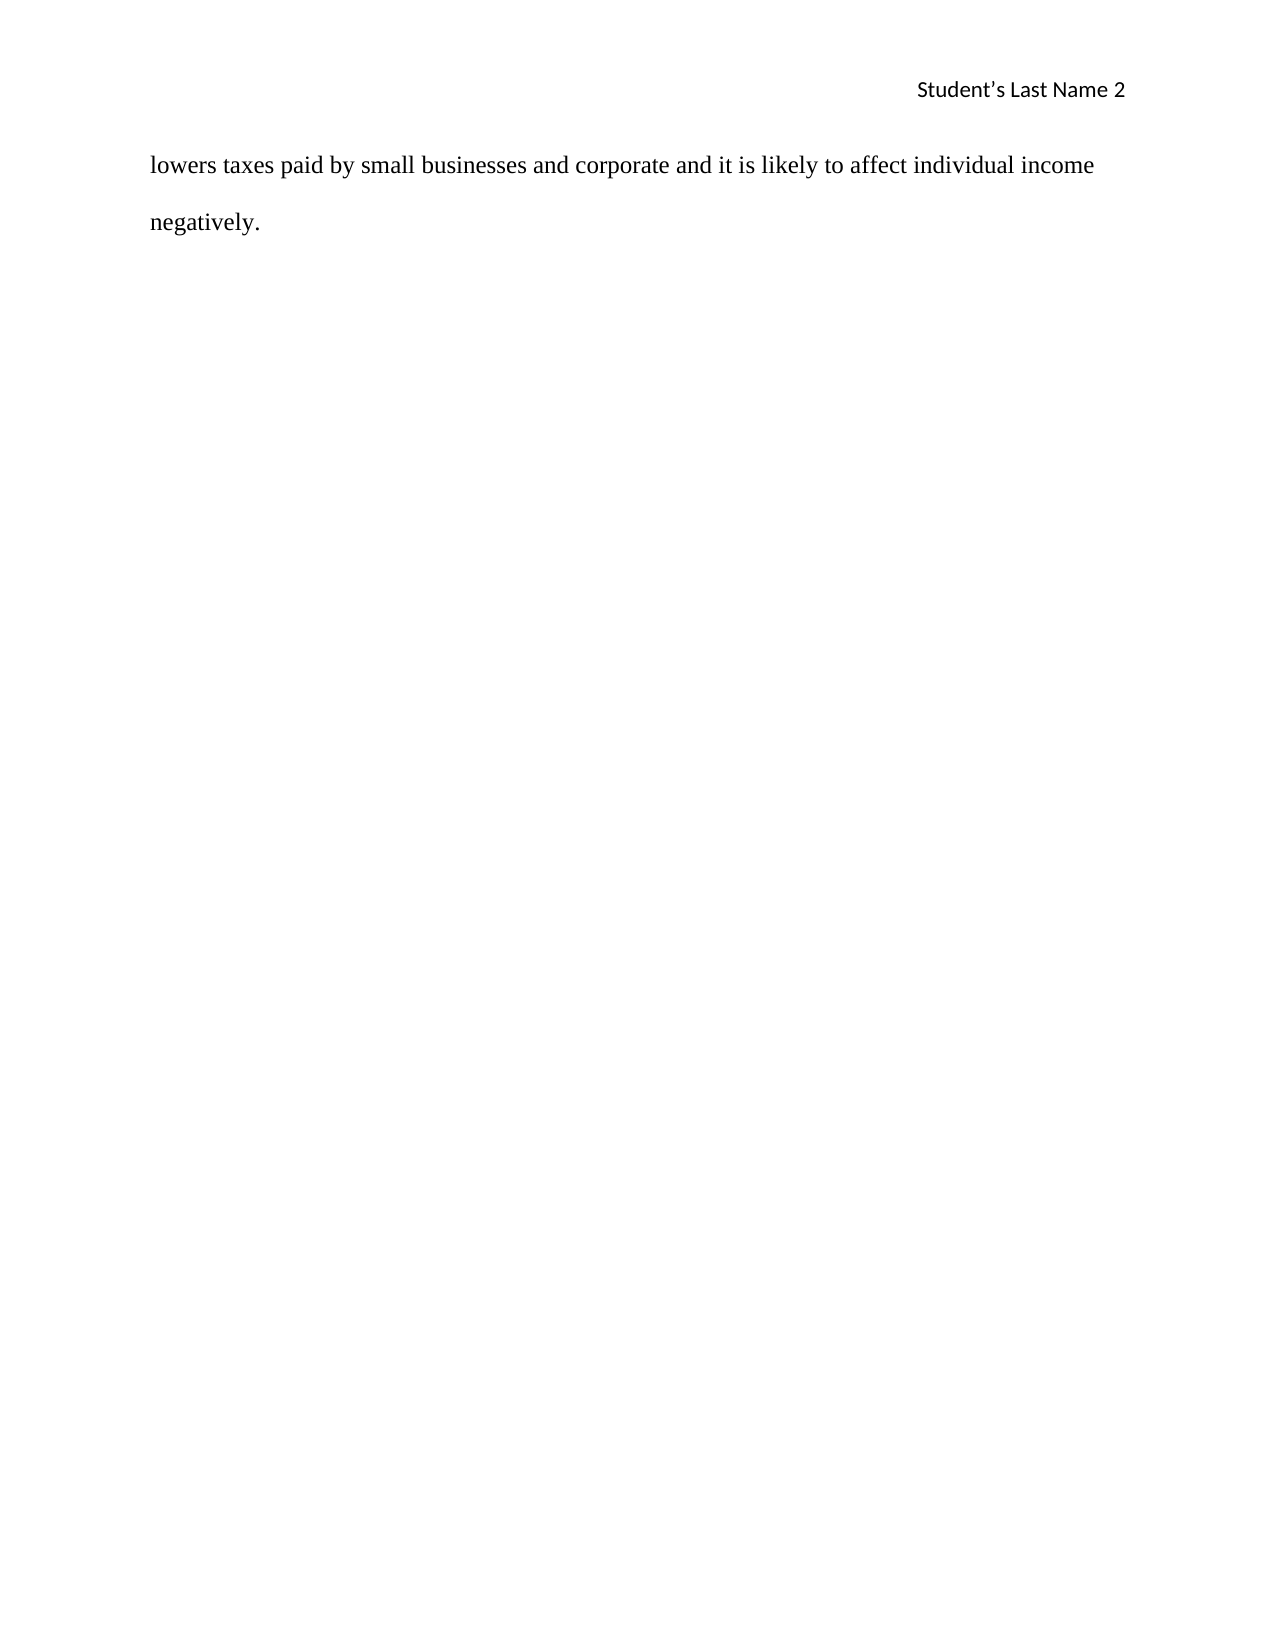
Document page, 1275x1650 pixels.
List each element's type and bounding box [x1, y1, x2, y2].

text [150, 150, 1125, 236]
